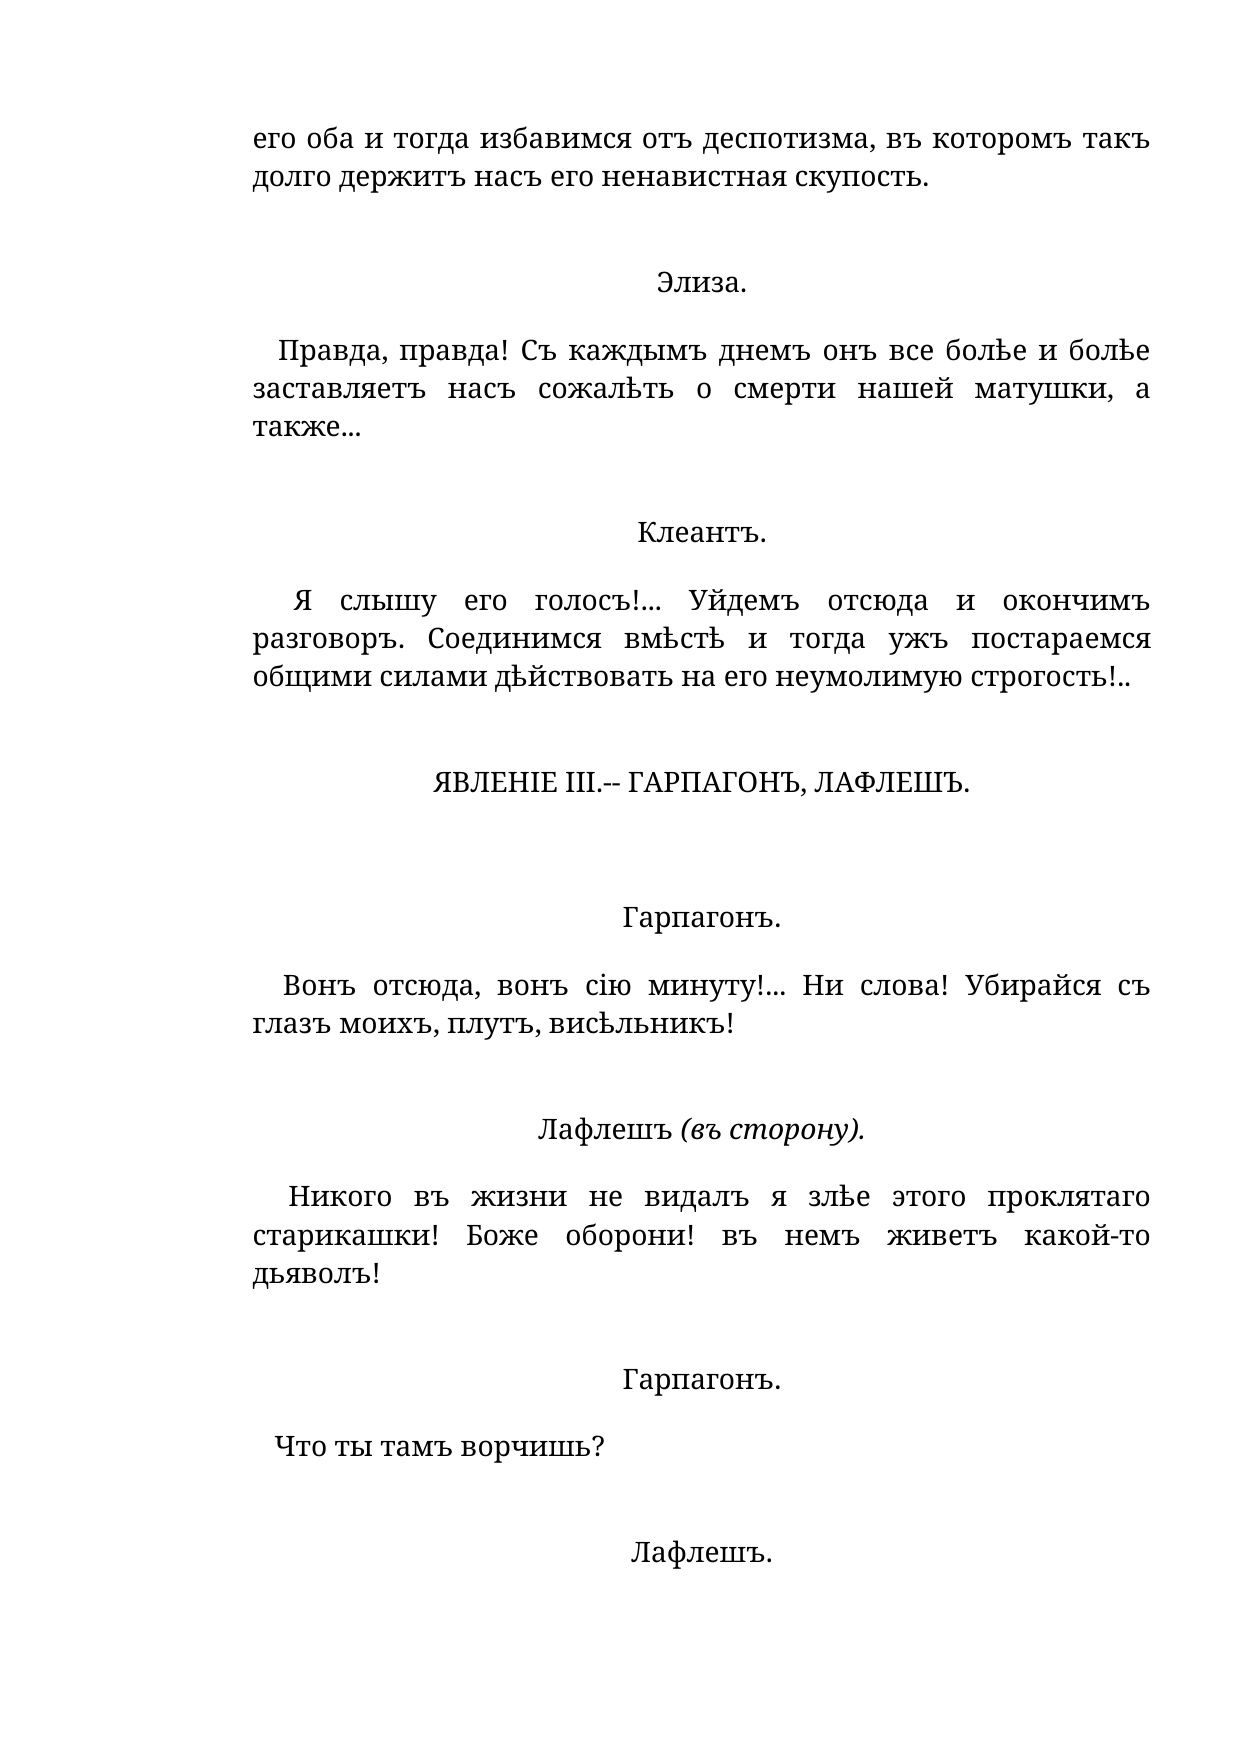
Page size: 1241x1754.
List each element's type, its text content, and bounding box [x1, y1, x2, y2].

text Лафлешъ (въ сторону). [252, 1109, 1152, 1147]
text Элиза. [252, 262, 1152, 301]
text Гарпагонъ. [252, 1359, 1152, 1397]
text Я слышу его голосъ!... Уйдемъ отсюда и окончимъ разговоръ. Соединимся вмѣстѣ и тогда ужъ постараемся общими силами дѣйствовать на его неумолимую строгость!.. [252, 580, 1152, 695]
text Лафлешъ. [252, 1532, 1152, 1571]
text Клеантъ. [252, 512, 1152, 551]
text Что ты тамъ ворчишь? [252, 1426, 1152, 1465]
text Никого въ жизни не видалъ я злѣе этого проклятаго старикашки! Боже оборони! въ немъ живетъ какой-то дьяволъ! [252, 1176, 1152, 1291]
text Правда, правда! Съ каждымъ днемъ онъ все болѣе и болѣе заставляетъ насъ сожалѣть о смерти нашей матушки, а также... [252, 330, 1152, 445]
text Вонъ отсюда, вонъ сію минуту!... Ни слова! Убирайся съ глазъ моихъ, плутъ, висѣльникъ! [252, 965, 1152, 1041]
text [252, 118, 1152, 195]
text Гарпагонъ. [252, 897, 1152, 936]
text ЯВЛЕНІЕ III.-- ГАРПАГОНЪ, ЛАФЛЕШЪ. [252, 762, 1152, 801]
